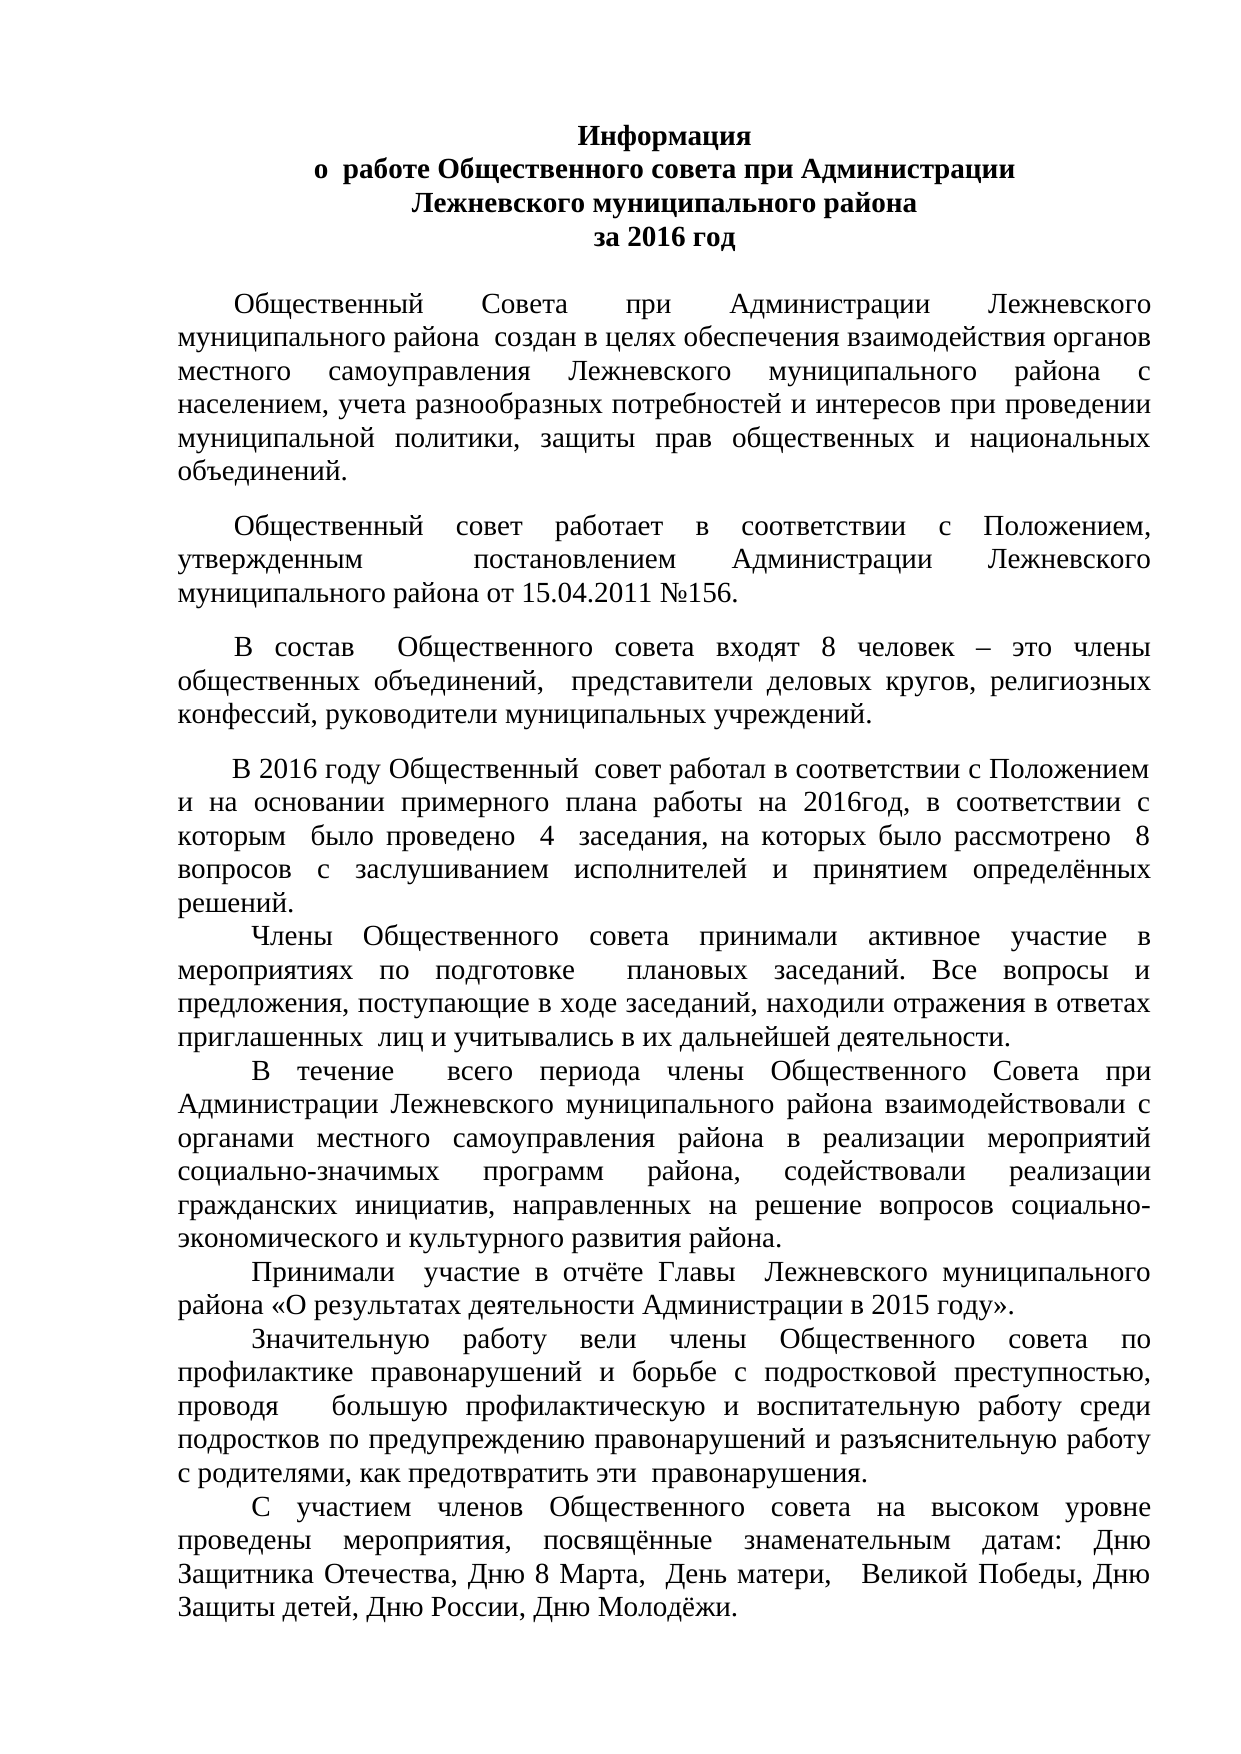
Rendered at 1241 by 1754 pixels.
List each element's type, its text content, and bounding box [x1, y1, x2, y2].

text В 2016 году Общественный совет работал в соответствии с Положением и на основании примерного плана работы на 2016год, в соответствии с которым было проведено 4 заседания, на которых было рассмотрено 8 вопросов с заслушиванием исполнителей и принятием определённых решений. [177, 751, 1152, 918]
text С участием членов Общественного совета на высоком уровне проведены мероприятия, посвящённые знаменательным датам: Дню Защитника Отечества, Дню 8 Марта, День матери, Великой Победы, Дню Защиты детей, Дню России, Дню Молодёжи. [177, 1489, 1152, 1623]
text Члены Общественного совета принимали активное участие в мероприятиях по подготовке плановых заседаний. Все вопросы и предложения, поступающие в ходе заседаний, находили отражения в ответах приглашенных лиц и учитывались в их дальнейшей деятельности. [177, 918, 1152, 1053]
text Значительную работу вели члены Общественного совета по профилактике правонарушений и борьбе с подростковой преступностью, проводя большую профилактическую и воспитательную работу среди подростков по предупреждению правонарушений и разъяснительную работу с родителями, как предотвратить эти правонарушения. [177, 1321, 1152, 1489]
text Принимали участие в отчёте Главы Лежневского муниципального района «О результатах деятельности Администрации в 2015 году». [177, 1254, 1152, 1321]
text Информация [177, 118, 1152, 152]
text Общественный совет работает в соответствии с Положением, утвержденным постановлением Администрации Лежневского муниципального района от 15.04.2011 №156. [177, 508, 1152, 608]
text Лежневского муниципального района [177, 185, 1152, 219]
text о работе Общественного совета при Администрации [177, 152, 1152, 185]
text В течение всего периода члены Общественного Совета при Администрации Лежневского муниципального района взаимодействовали с органами местного самоуправления района в реализации мероприятий социально-значимых программ района, содействовали реализации гражданских инициатив, направленных на решение вопросов социально-экономического и культурного развития района. [177, 1053, 1152, 1254]
text Общественный Совета при Администрации Лежневского муниципального района создан в целях обеспечения взаимодействия органов местного самоуправления Лежневского муниципального района с населением, учета разнообразных потребностей и интересов при проведении муниципальной политики, защиты прав общественных и национальных объединений. [177, 286, 1152, 487]
text В состав Общественного совета входят 8 человек – это члены общественных объединений, представители деловых кругов, религиозных конфессий, руководители муниципальных учреждений. [177, 629, 1152, 730]
text за 2016 год [177, 219, 1152, 252]
